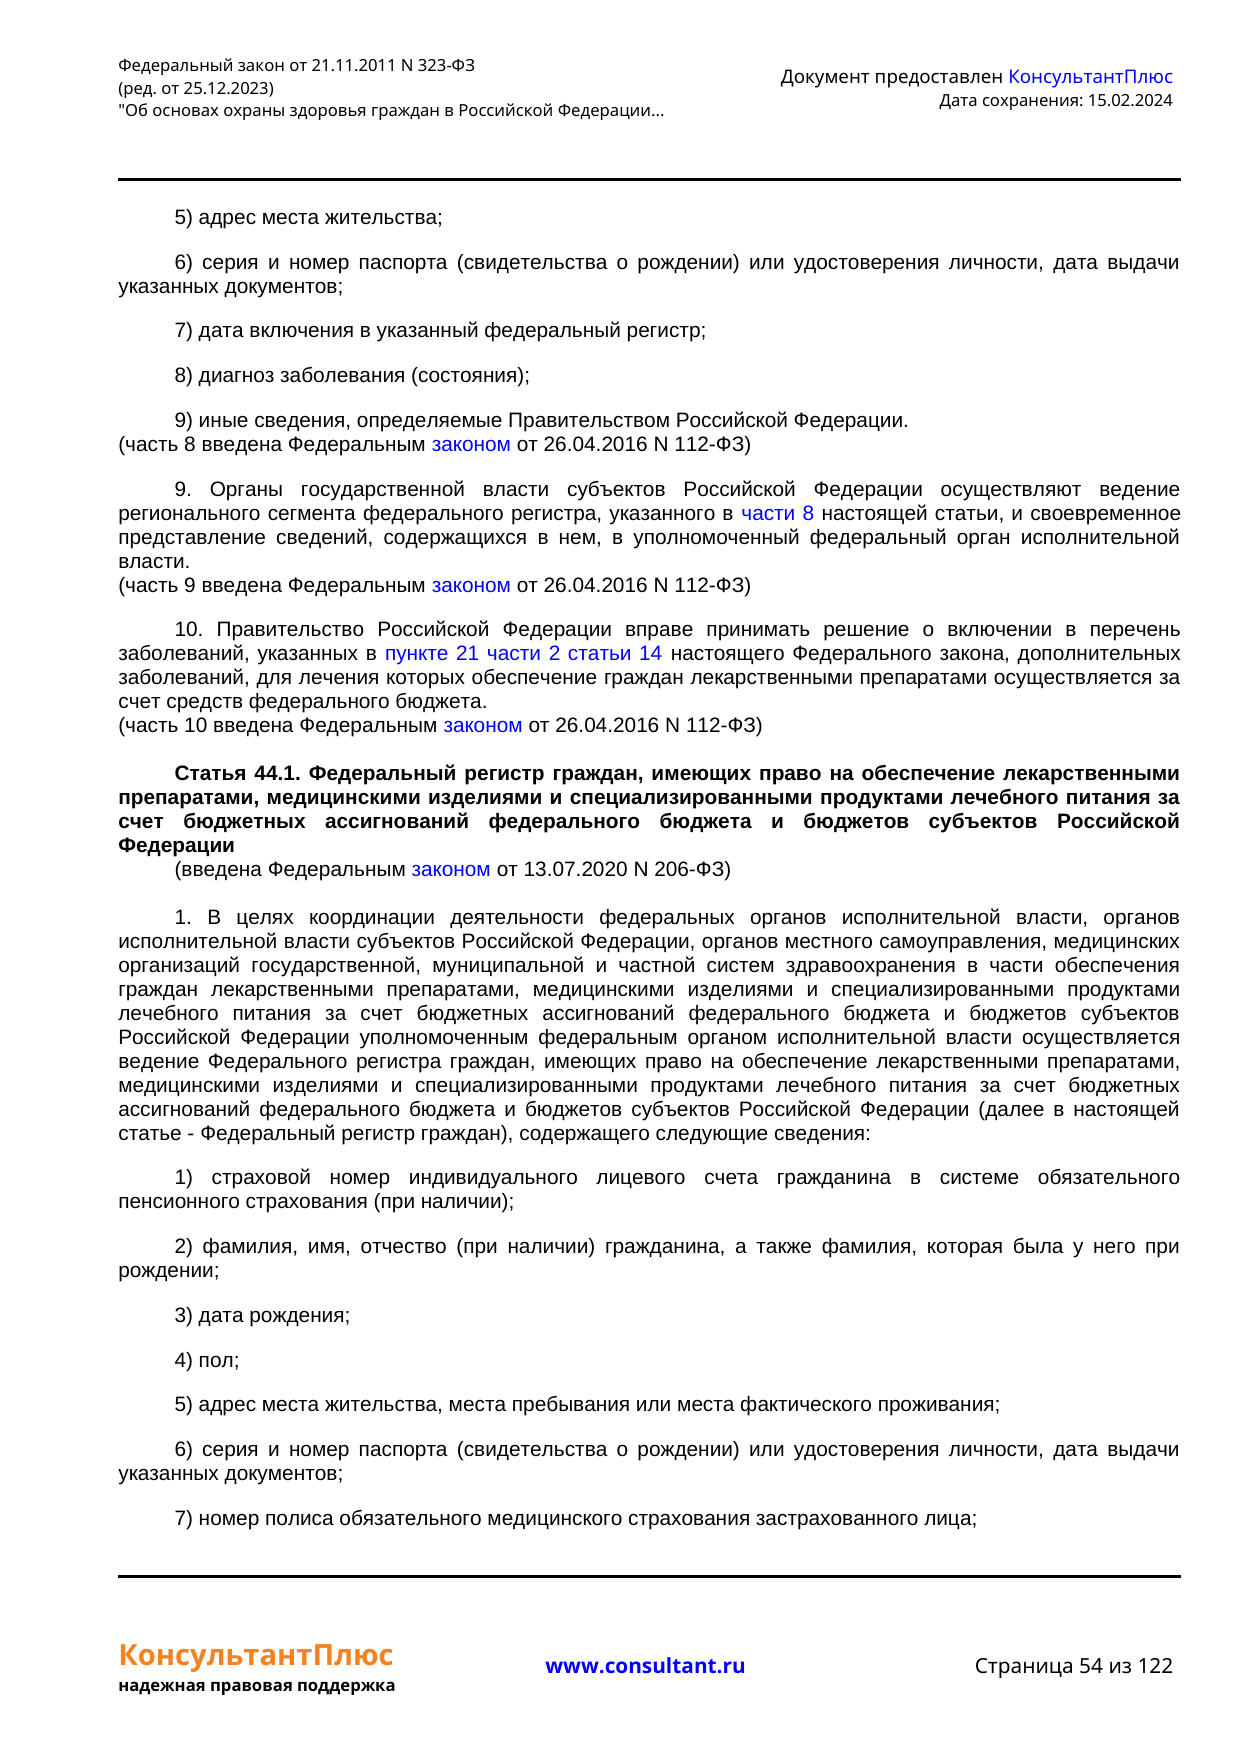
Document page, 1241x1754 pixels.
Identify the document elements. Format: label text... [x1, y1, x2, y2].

text 4) пол; [118, 1347, 1181, 1371]
text 10. Правительство Российской Федерации вправе принимать решение о включении в перечень заболеваний, указанных в пункте 21 части 2 статьи 14 настоящего Федерального закона, дополнительных заболеваний, для лечения которых обеспечение граждан лекарственными препаратами осуществляется за счет средств федерального бюджета. [118, 617, 1181, 713]
text 6) серия и номер паспорта (свидетельства о рождении) или удостоверения личности, дата выдачи указанных документов; [118, 1437, 1181, 1485]
text 9. Органы государственной власти субъектов Российской Федерации осуществляют ведение регионального сегмента федерального регистра, указанного в части 8 настоящей статьи, и своевременное представление сведений, содержащихся в нем, в уполномоченный федеральный орган исполнительной власти. [118, 477, 1181, 572]
title Статья 44.1. Федеральный регистр граждан, имеющих право на обеспечение лекарственными препаратами, медицинскими изделиями и специализированными продуктами лечебного питания за счет бюджетных ассигнований федерального бюджета и бюджетов субъектов Российской Федерации [118, 761, 1181, 857]
text 1. В целях координации деятельности федеральных органов исполнительной власти, органов исполнительной власти субъектов Российской Федерации, органов местного самоуправления, медицинских организаций государственной, муниципальной и частной систем здравоохранения в части обеспечения граждан лекарственными препаратами, медицинскими изделиями и специализированными продуктами лечебного питания за счет бюджетных ассигнований федерального бюджета и бюджетов субъектов Российской Федерации уполномоченным федеральным органом исполнительной власти осуществляется ведение Федерального регистра граждан, имеющих право на обеспечение лекарственными препаратами, медицинскими изделиями и специализированными продуктами лечебного питания за счет бюджетных ассигнований федерального бюджета и бюджетов субъектов Российской Федерации (далее в настоящей статье - Федеральный регистр граждан), содержащего следующие сведения: [118, 905, 1181, 1144]
text (введена Федеральным законом от 13.07.2020 N 206-ФЗ) [118, 857, 1181, 881]
text (часть 10 введена Федеральным законом от 26.04.2016 N 112-ФЗ) [118, 713, 1181, 737]
text 8) диагноз заболевания (состояния); [118, 363, 1181, 387]
text 7) номер полиса обязательного медицинского страхования застрахованного лица; [118, 1506, 1181, 1530]
text 5) адрес места жительства, места пребывания или места фактического проживания; [118, 1392, 1181, 1416]
text 6) серия и номер паспорта (свидетельства о рождении) или удостоверения личности, дата выдачи указанных документов; [118, 249, 1181, 297]
text 2) фамилия, имя, отчество (при наличии) гражданина, а также фамилия, которая была у него при рождении; [118, 1234, 1181, 1282]
text (часть 8 введена Федеральным законом от 26.04.2016 N 112-ФЗ) [118, 432, 1181, 456]
text 7) дата включения в указанный федеральный регистр; [118, 318, 1181, 342]
text 1) страховой номер индивидуального лицевого счета гражданина в системе обязательного пенсионного страхования (при наличии); [118, 1165, 1181, 1213]
text 5) адрес места жительства; [118, 205, 1181, 229]
text 9) иные сведения, определяемые Правительством Российской Федерации. [118, 408, 1181, 432]
text 3) дата рождения; [118, 1303, 1181, 1327]
text (часть 9 введена Федеральным законом от 26.04.2016 N 112-ФЗ) [118, 572, 1181, 596]
